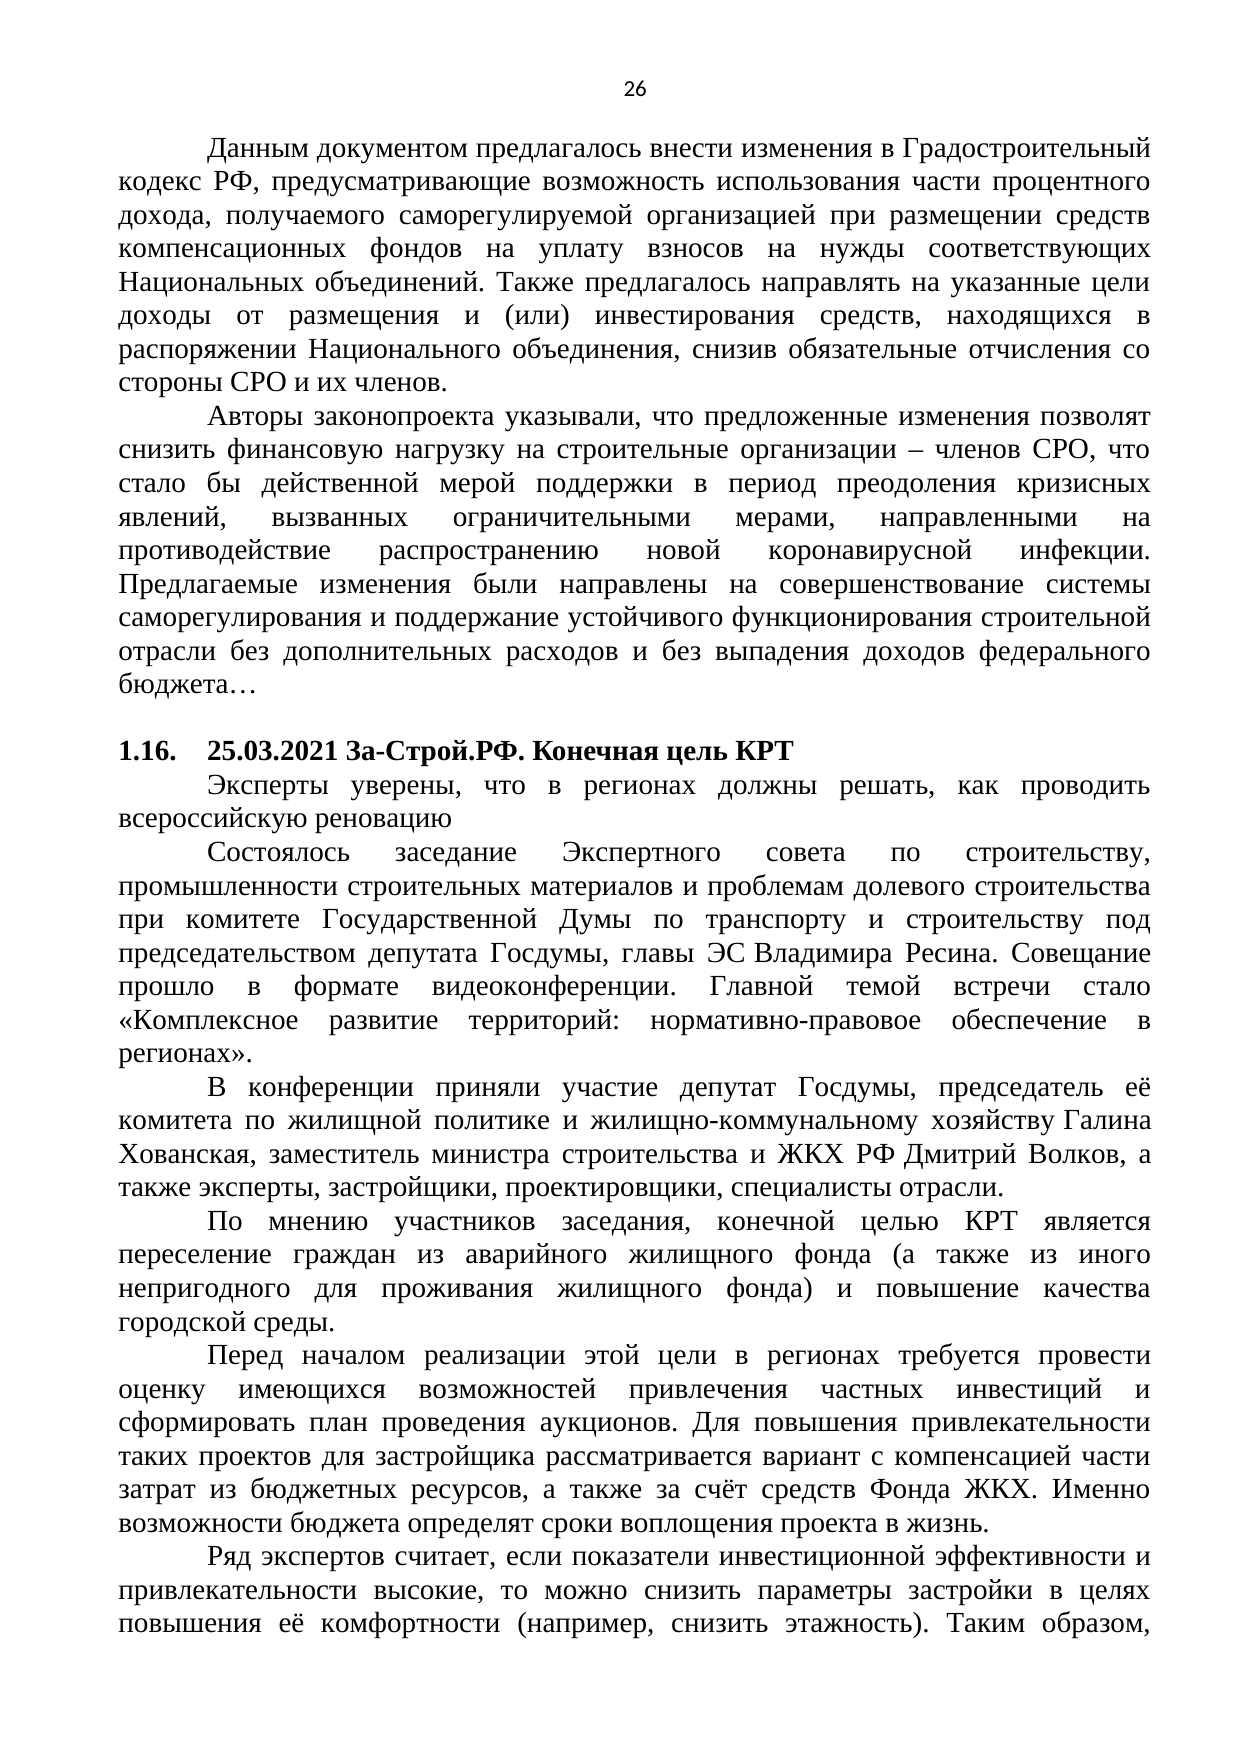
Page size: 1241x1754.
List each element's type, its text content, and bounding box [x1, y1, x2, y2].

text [118, 1538, 1152, 1639]
text Данным документом предлагалось внести изменения в Градостроительный кодекс РФ, предусматривающие возможность использования части процентного дохода, получаемого саморегулируемой организацией при размещении средств компенсационных фондов на уплату взносов на нужды соответствующих Национальных объединений. Также предлагалось направлять на указанные цели доходы от размещения и (или) инвестирования средств, находящихся в распоряжении Национального объединения, снизив обязательные отчисления со стороны СРО и их членов. [118, 130, 1152, 398]
text Состоялось заседание Экспертного совета по строительству, промышленности строительных материалов и проблемам долевого строительства при комитете Государственной Думы по транспорту и строительству под председательством депутата Госдумы, главы ЭС Владимира Ресина. Совещание прошло в формате видеоконференции. Главной темой встречи стало «Комплексное развитие территорий: нормативно-правовое обеспечение в регионах». [118, 834, 1152, 1069]
text В конференции приняли участие депутат Госдумы, председатель её комитета по жилищной политике и жилищно-коммунальному хозяйству Галина Хованская, заместитель министра строительства и ЖКХ РФ Дмитрий Волков, а также эксперты, застройщики, проектировщики, специалисты отрасли. [118, 1069, 1152, 1203]
text Перед началом реализации этой цели в регионах требуется провести оценку имеющихся возможностей привлечения частных инвестиций и сформировать план проведения аукционов. Для повышения привлекательности таких проектов для застройщика рассматривается вариант с компенсацией части затрат из бюджетных ресурсов, а также за счёт средств Фонда ЖКХ. Именно возможности бюджета определят сроки воплощения проекта в жизнь. [118, 1337, 1152, 1538]
text По мнению участников заседания, конечной целью КРТ является переселение граждан из аварийного жилищного фонда (а также из иного непригодного для проживания жилищного фонда) и повышение качества городской среды. [118, 1203, 1152, 1337]
subtitle 25.03.2021 За-Строй.РФ. Конечная цель КРТ [118, 733, 1152, 767]
text Авторы законопроекта указывали, что предложенные изменения позволят снизить финансовую нагрузку на строительные организации – членов СРО, что стало бы действенной мерой поддержки в период преодоления кризисных явлений, вызванных ограничительными мерами, направленными на противодействие распространению новой коронавирусной инфекции. Предлагаемые изменения были направлены на совершенствование системы саморегулирования и поддержание устойчивого функционирования строительной отрасли без дополнительных расходов и без выпадения доходов федерального бюджета… [118, 398, 1152, 700]
text Эксперты уверены, что в регионах должны решать, как проводить всероссийскую реновацию [118, 767, 1152, 834]
